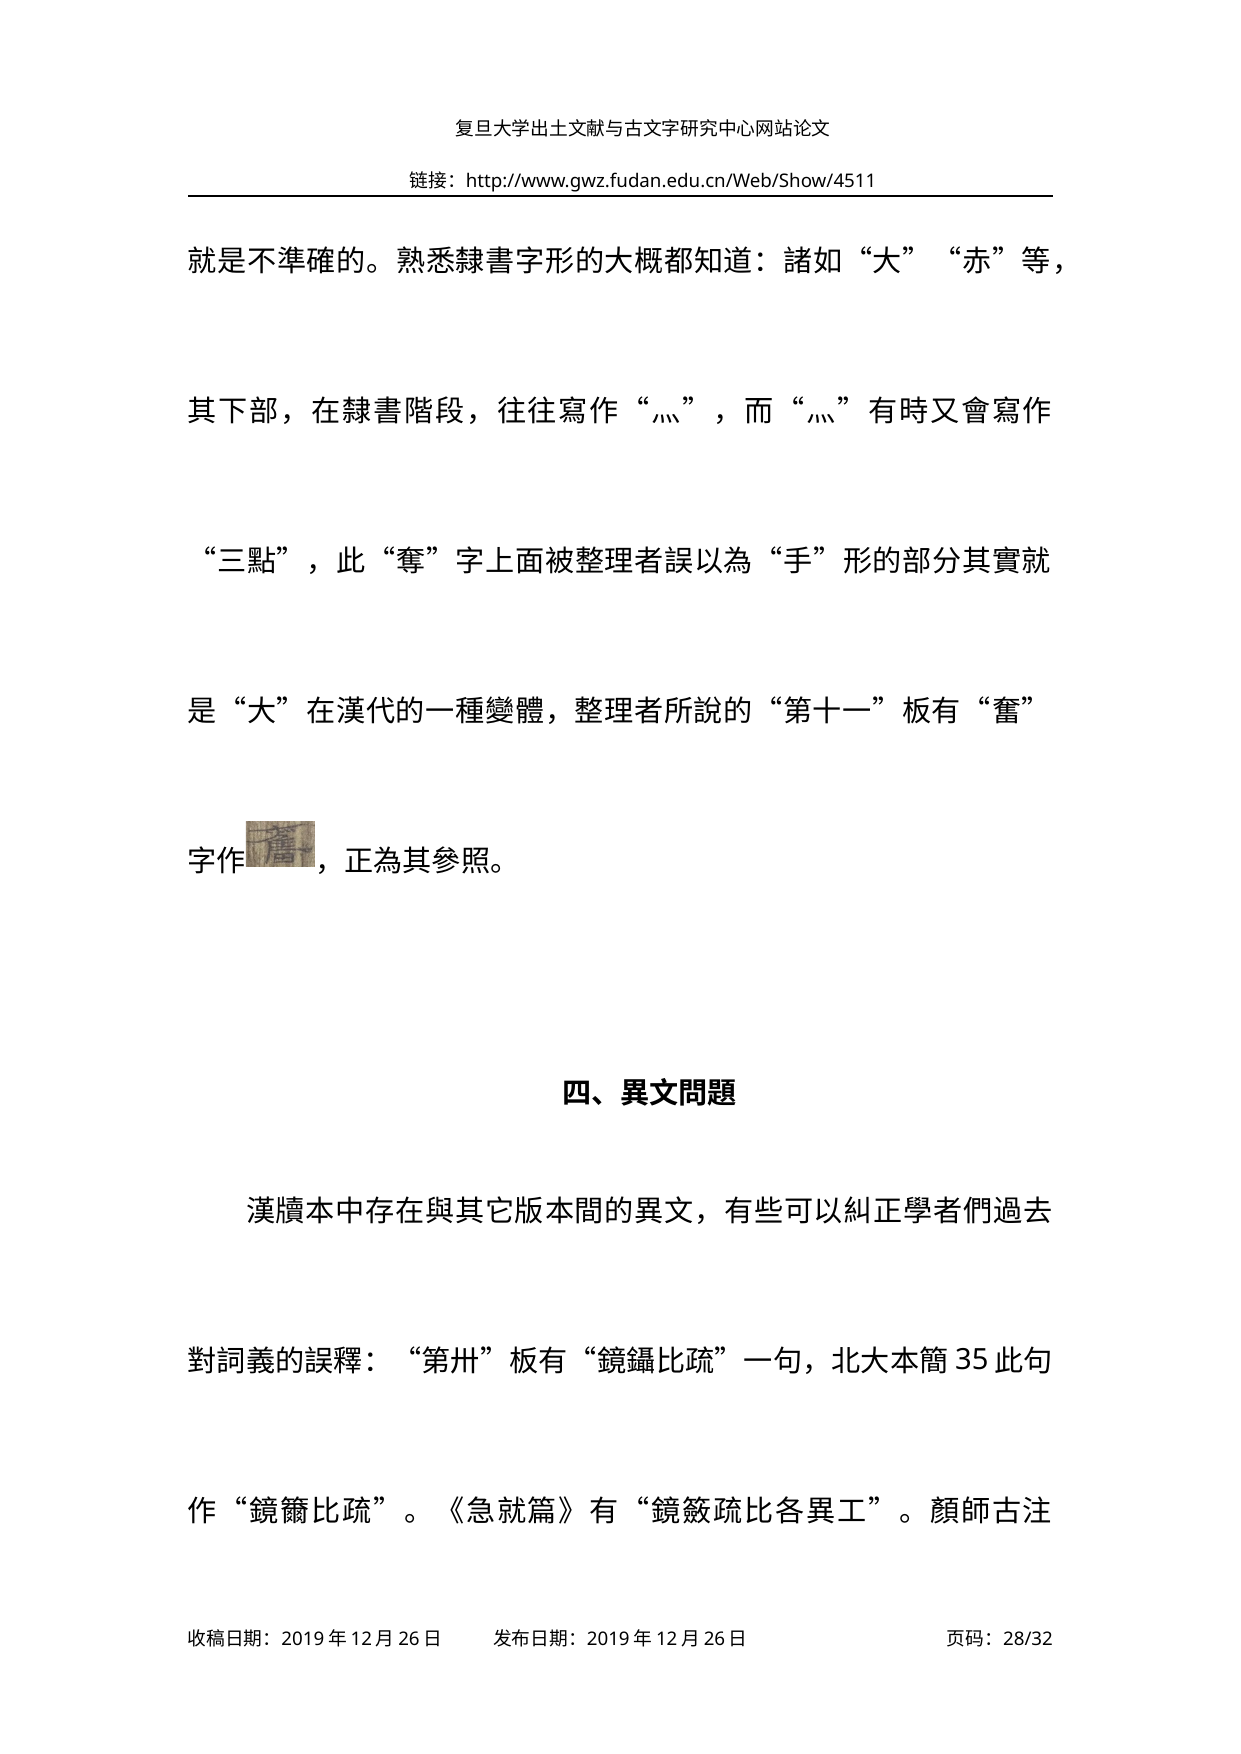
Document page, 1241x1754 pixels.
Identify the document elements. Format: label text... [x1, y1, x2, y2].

picture [245, 821, 315, 867]
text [187, 222, 1053, 897]
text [187, 1171, 1053, 1546]
text 四、異文問題 [187, 1054, 1053, 1129]
